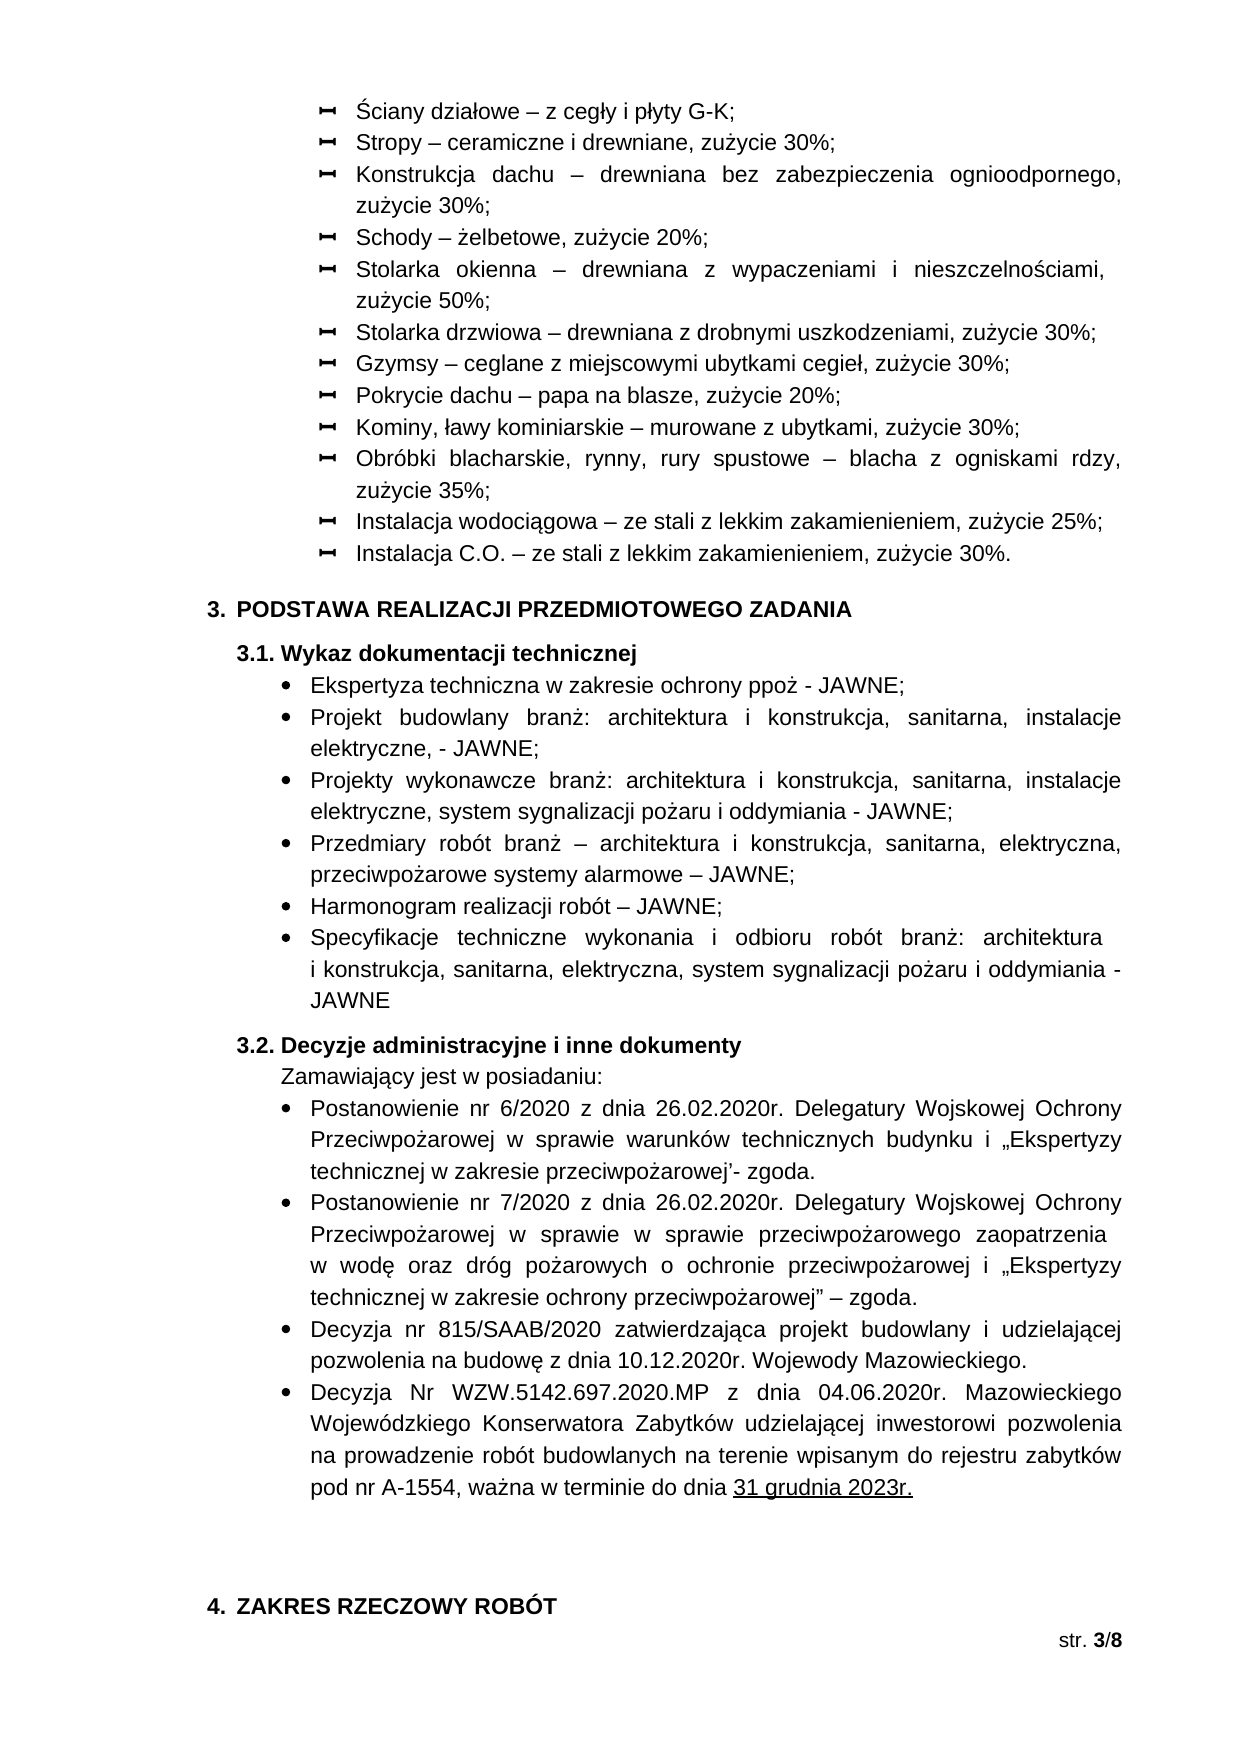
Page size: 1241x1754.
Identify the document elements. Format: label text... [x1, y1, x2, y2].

list Decyzja nr 815/SAAB/2020 zatwierdzająca projekt budowlany i udzielającej pozwolenia na budowę z dnia 10.12.2020r. Wojewody Mazowieckiego. [282, 1316, 1122, 1373]
list Decyzje administracyjne i inne dokumenty [236, 1032, 1122, 1058]
list Przedmiary robót branż – architektura i konstrukcja, sanitarna, elektryczna, przeciwpożarowe systemy alarmowe – JAWNE; [282, 830, 1122, 888]
list Projekty wykonawcze branż: architektura i konstrukcja, sanitarna, instalacje elektryczne, system sygnalizacji pożaru i oddymiania - JAWNE; [282, 767, 1122, 824]
list Gzymsy – ceglane z miejscowymi ubytkami cegieł, zużycie 30%; [318, 350, 1122, 377]
text Zamawiający jest w posiadaniu: [281, 1063, 1122, 1089]
list Ściany działowe – z cegły i płyty G-K; [318, 98, 1122, 124]
list Instalacja wodociągowa – ze stali z lekkim zakamienieniem, zużycie 25%; [318, 508, 1122, 534]
list Wykaz dokumentacji technicznej [236, 640, 1122, 667]
list Instalacja C.O. – ze stali z lekkim zakamienieniem, zużycie 30%. [318, 540, 1122, 566]
list Obróbki blacharskie, rynny, rury spustowe – blacha z ogniskami rdzy, zużycie 35%; [318, 445, 1122, 503]
list Schody – żelbetowe, zużycie 20%; [318, 224, 1122, 250]
list Stropy – ceramiczne i drewniane, zużycie 30%; [318, 129, 1122, 156]
list Specyfikacje techniczne wykonania i odbioru robót branż: architektura i konstrukcja, sanitarna, elektryczna, system sygnalizacji pożaru i oddymiania - JAWNE [282, 924, 1122, 1014]
list Pokrycie dachu – papa na blasze, zużycie 20%; [318, 382, 1122, 408]
list Konstrukcja dachu – drewniana bez zabezpieczenia ognioodpornego, zużycie 30%; [318, 161, 1122, 219]
list Kominy, ławy kominiarskie – murowane z ubytkami, zużycie 30%; [318, 413, 1122, 440]
list Decyzja Nr WZW.5142.697.2020.MP z dnia 04.06.2020r. Mazowieckiego Wojewódzkiego Konserwatora Zabytków udzielającej inwestorowi pozwolenia na prowadzenie robót budowlanych na terenie wpisanym do rejestru zabytków pod nr A-1554, ważna w terminie do dnia 31 grudnia 2023r. [282, 1379, 1122, 1500]
list Postanowienie nr 6/2020 z dnia 26.02.2020r. Delegatury Wojskowej Ochrony Przeciwpożarowej w sprawie warunków technicznych budynku i „Ekspertyzy technicznej w zakresie przeciwpożarowej’- zgoda. [282, 1095, 1122, 1184]
list ZAKRES RZECZOWY ROBÓT [207, 1593, 1122, 1619]
list Stolarka drzwiowa – drewniana z drobnymi uszkodzeniami, zużycie 30%; [318, 319, 1122, 345]
list Postanowienie nr 7/2020 z dnia 26.02.2020r. Delegatury Wojskowej Ochrony Przeciwpożarowej w sprawie w sprawie przeciwpożarowego zaopatrzenia w wodę oraz dróg pożarowych o ochronie przeciwpożarowej i „Ekspertyzy technicznej w zakresie ochrony przeciwpożarowej” – zgoda. [282, 1189, 1122, 1310]
list Harmonogram realizacji robót – JAWNE; [282, 893, 1122, 919]
list Stolarka okienna – drewniana z wypaczeniami i nieszczelnościami, zużycie 50%; [318, 256, 1122, 313]
list Ekspertyza techniczna w zakresie ochrony ppoż - JAWNE; [282, 672, 1122, 698]
list PODSTAWA REALIZACJI PRZEDMIOTOWEGO ZADANIA [207, 596, 1122, 623]
list Projekt budowlany branż: architektura i konstrukcja, sanitarna, instalacje elektryczne, - JAWNE; [282, 703, 1122, 761]
